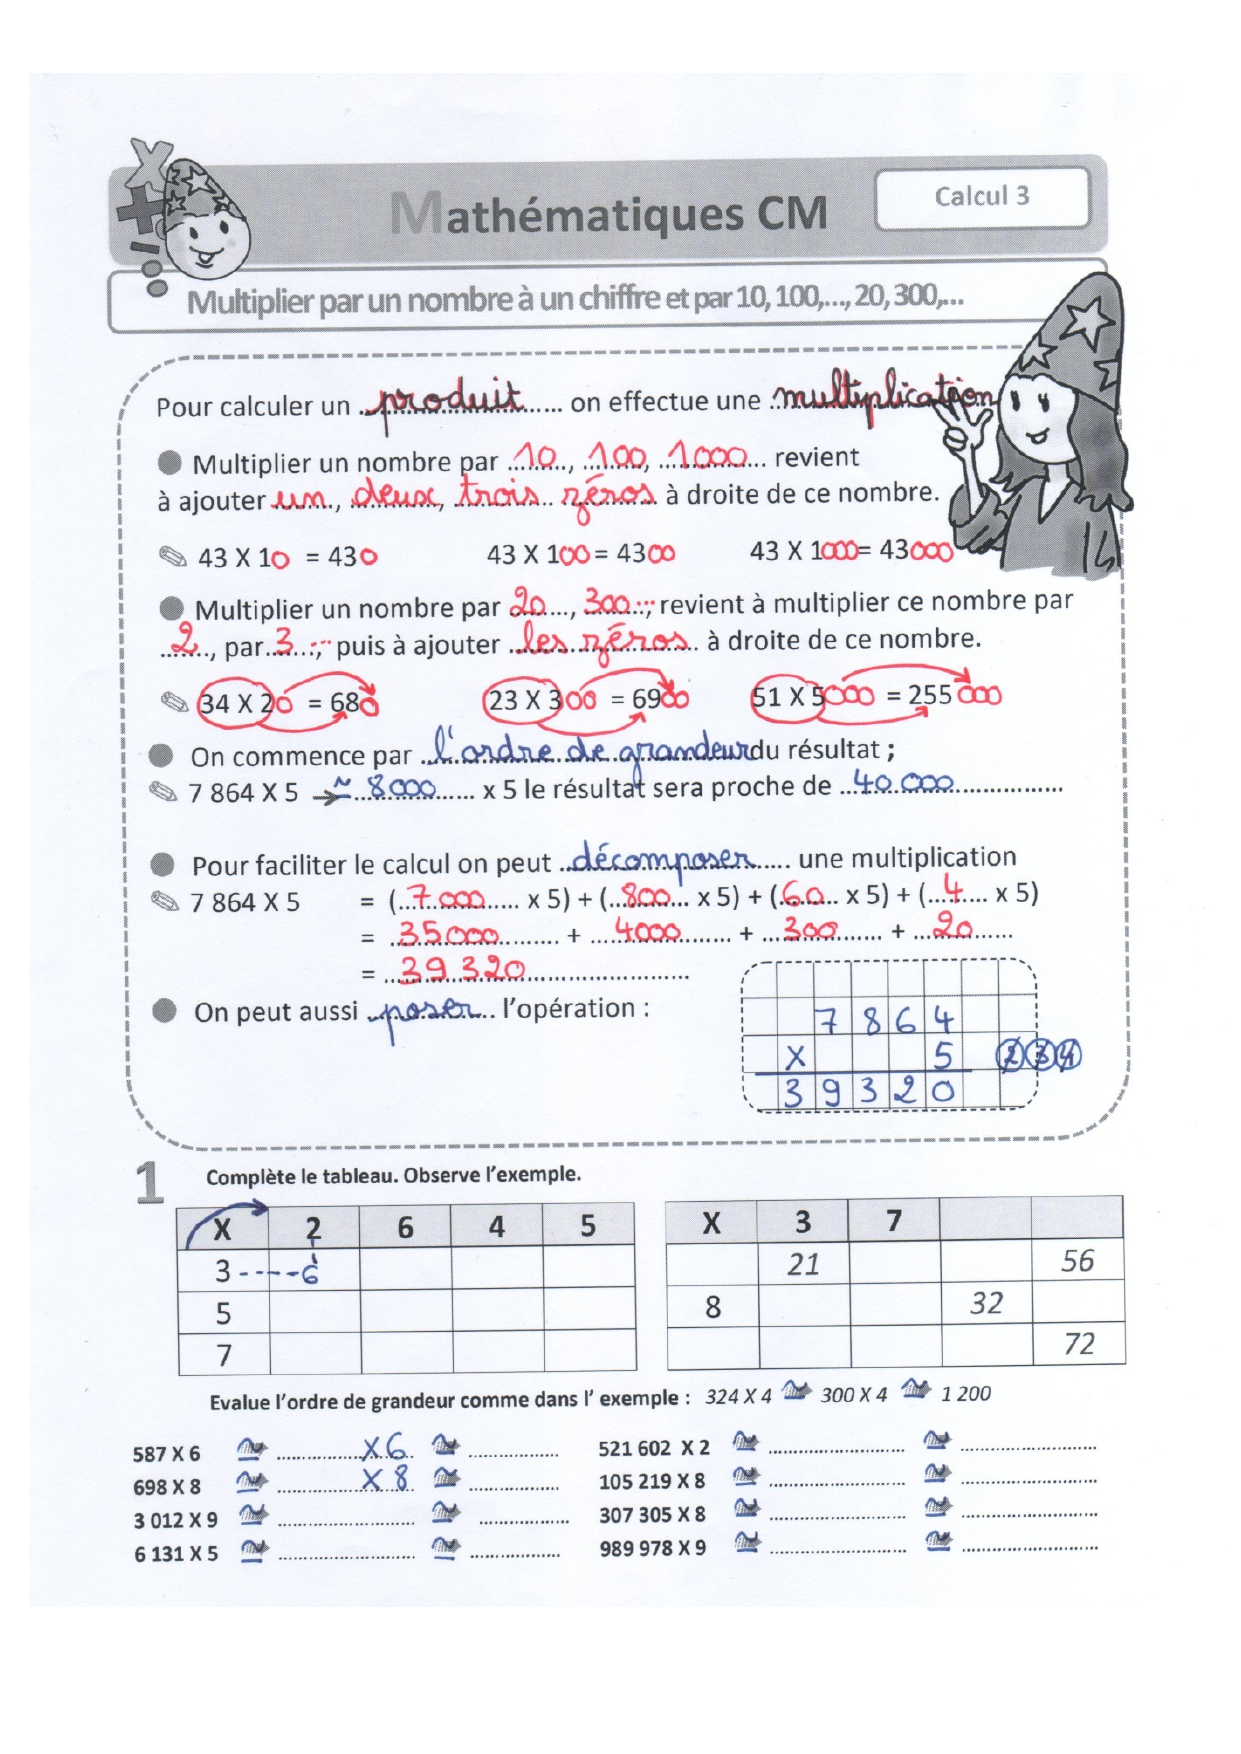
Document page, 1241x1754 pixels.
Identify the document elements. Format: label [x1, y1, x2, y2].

picture [29, 73, 1238, 1607]
